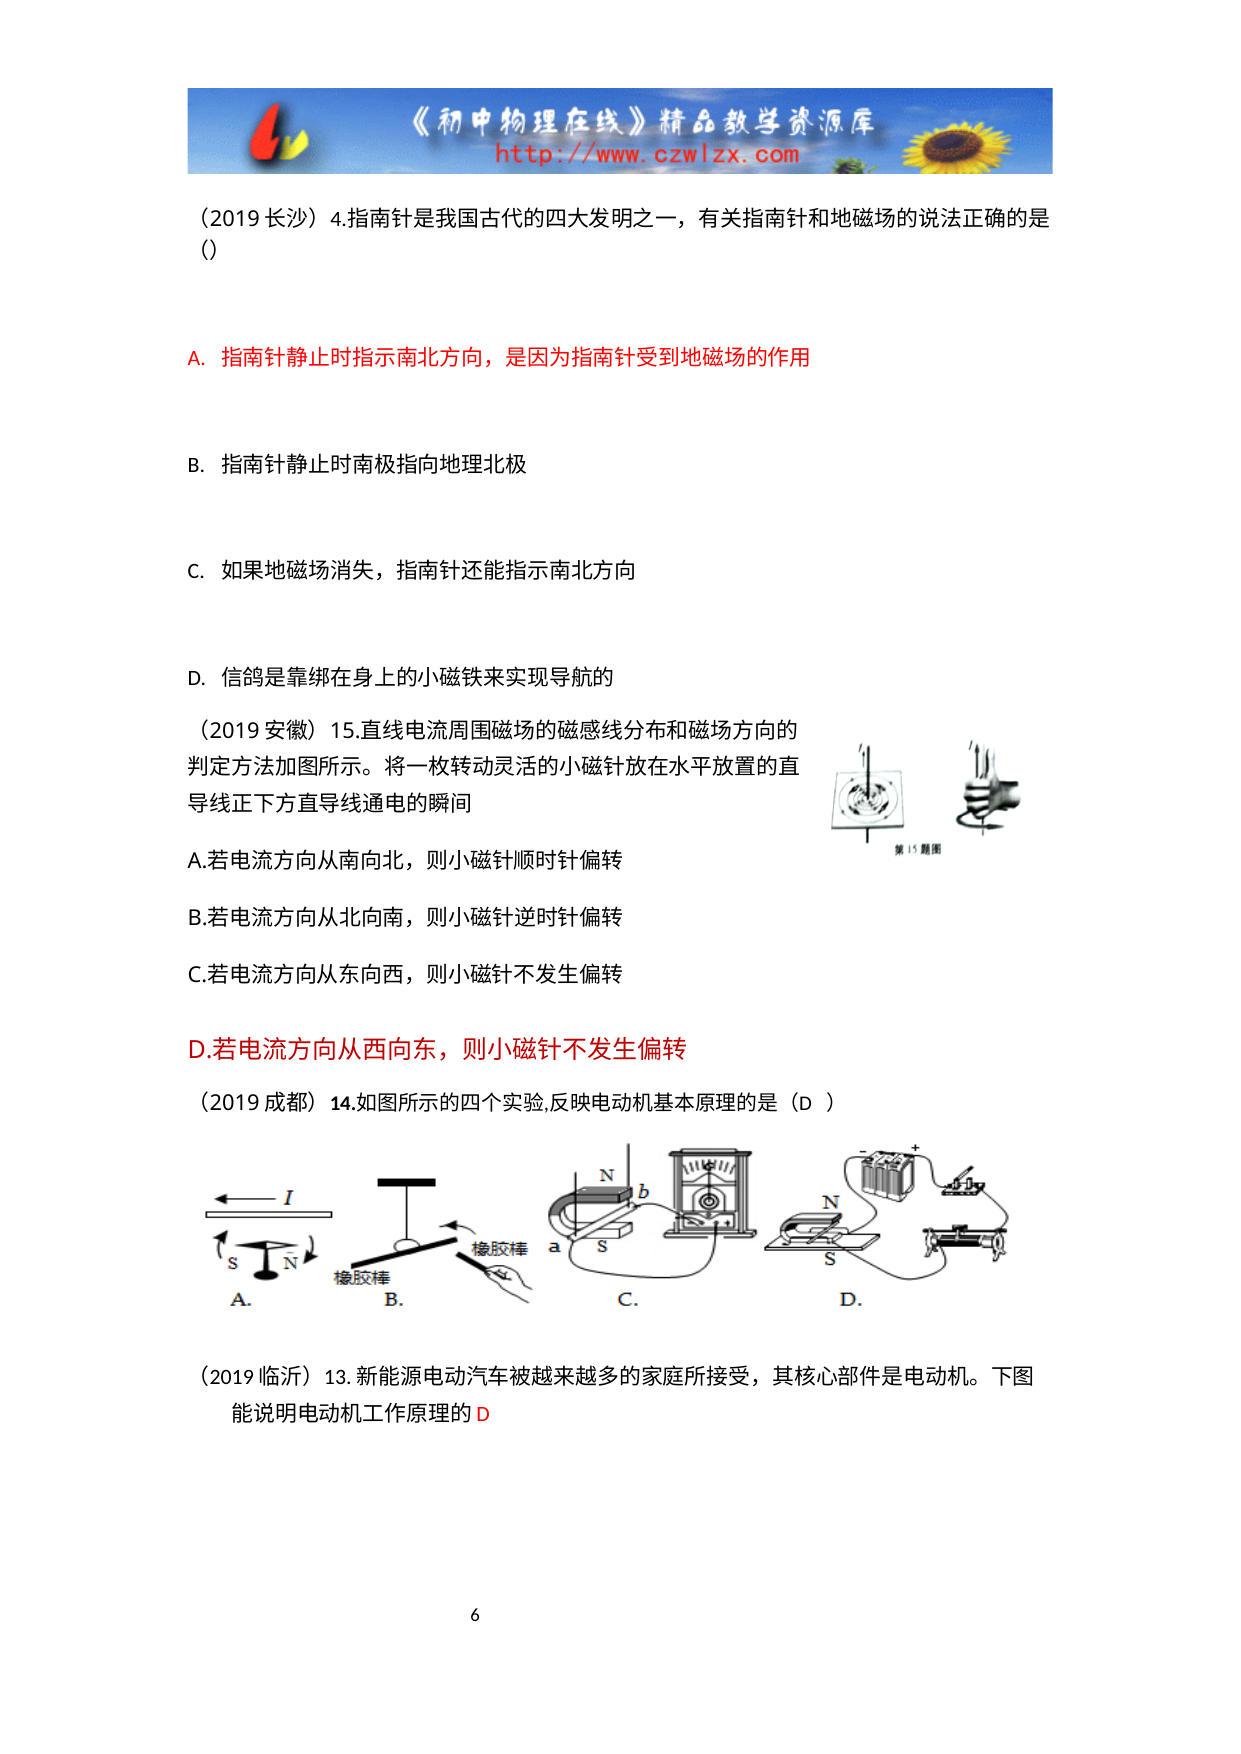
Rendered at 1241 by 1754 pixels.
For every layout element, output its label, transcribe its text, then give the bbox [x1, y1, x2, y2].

text （2019安徽）15.直线电流周围磁场的磁感线分布和磁场方向的判定方法加图所示。将一枚转动灵活的小磁针放在水平放置的直导线正下方直导线通电的瞬间 [187, 713, 1053, 817]
list 信鸽是靠绑在身上的小磁铁来实现导航的 [187, 659, 1053, 692]
text C.若电流方向从东向西，则小磁针不发生偏转 [187, 957, 1053, 989]
text B.若电流方向从北向南，则小磁针逆时针偏转 [187, 900, 1053, 932]
list 如果地磁场消失，指南针还能指示南北方向 [187, 553, 1053, 585]
text （2019长沙）4.指南针是我国古代的四大发明之一，有关指南针和地磁场的说法正确的是（） [187, 200, 1053, 265]
list 指南针静止时南极指向地理北极 [187, 446, 1053, 479]
list 指南针静止时指示南北方向，是因为指南针受到地磁场的作用 [187, 339, 1053, 372]
text D.若电流方向从西向东，则小磁针不发生偏转 [187, 1015, 1053, 1080]
text （2019临沂）13. 新能源电动汽车被越来越多的家庭所接受，其核心部件是电动机。下图能说明电动机工作原理的D [187, 1358, 1053, 1428]
picture [187, 1142, 1025, 1323]
text （2019成都）14.如图所示的四个实验,反映电动机基本原理的是（D ） [187, 1085, 1053, 1117]
text A.若电流方向从南向北，则小磁针顺时针偏转 [187, 843, 1053, 874]
picture [187, 88, 1053, 174]
